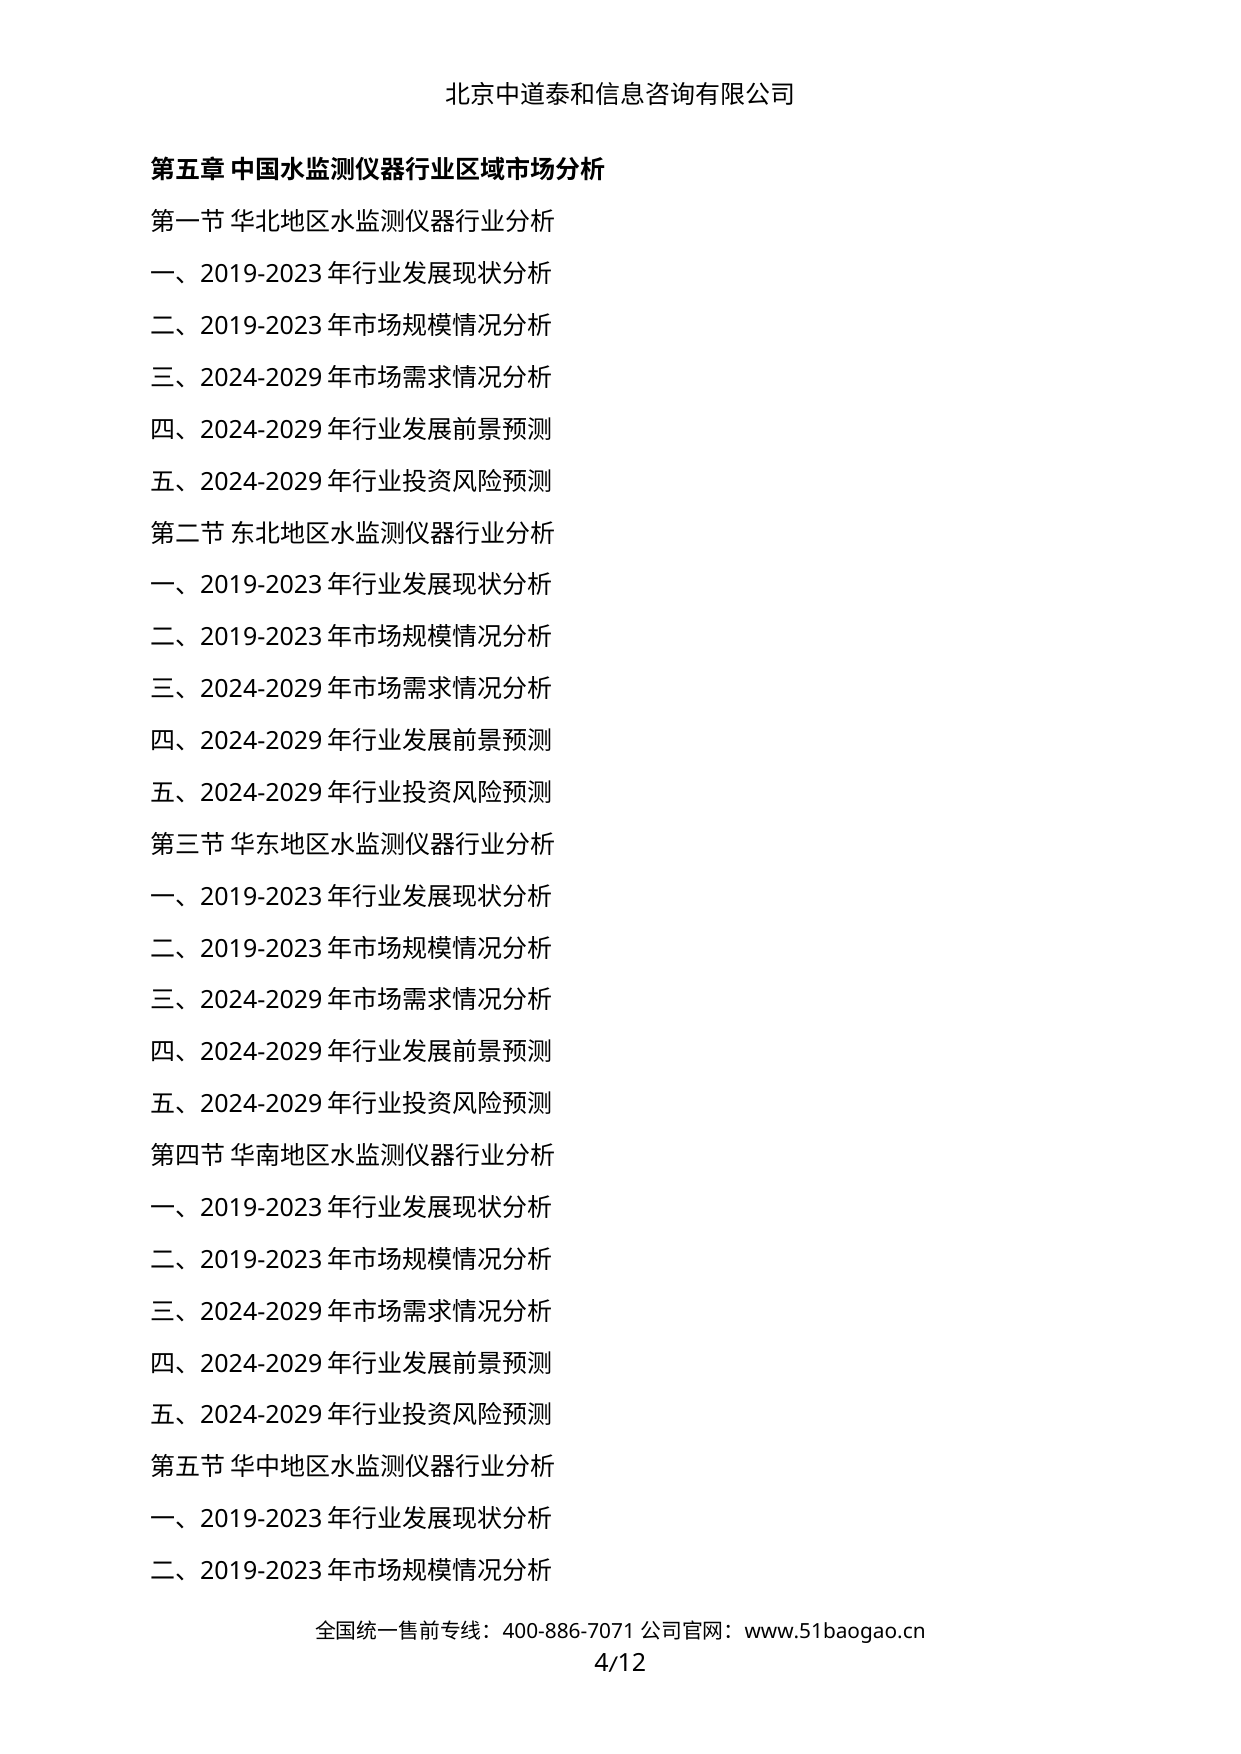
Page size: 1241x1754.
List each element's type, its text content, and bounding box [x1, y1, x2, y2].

text 二、2019-2023年市场规模情况分析 [150, 1551, 1090, 1587]
text 二、2019-2023年市场规模情况分析 [150, 1239, 1090, 1276]
text 三、2024-2029年市场需求情况分析 [150, 357, 1090, 394]
text 四、2024-2029年行业发展前景预测 [150, 1032, 1090, 1068]
text 第三节 华东地区水监测仪器行业分析 [150, 824, 1090, 861]
text 三、2024-2029年市场需求情况分析 [150, 669, 1090, 705]
text 四、2024-2029年行业发展前景预测 [150, 409, 1090, 446]
text 五、2024-2029年行业投资风险预测 [150, 772, 1090, 809]
text 四、2024-2029年行业发展前景预测 [150, 1343, 1090, 1379]
text 四、2024-2029年行业发展前景预测 [150, 721, 1090, 757]
text 三、2024-2029年市场需求情况分析 [150, 1291, 1090, 1327]
text 二、2019-2023年市场规模情况分析 [150, 928, 1090, 964]
text 一、2019-2023年行业发展现状分析 [150, 1187, 1090, 1224]
text 第五章 中国水监测仪器行业区域市场分析 [150, 150, 1090, 186]
text 第四节 华南地区水监测仪器行业分析 [150, 1136, 1090, 1172]
text 第五节 华中地区水监测仪器行业分析 [150, 1447, 1090, 1483]
text 一、2019-2023年行业发展现状分析 [150, 1499, 1090, 1535]
text 二、2019-2023年市场规模情况分析 [150, 306, 1090, 342]
text 三、2024-2029年市场需求情况分析 [150, 980, 1090, 1016]
text 一、2019-2023年行业发展现状分析 [150, 876, 1090, 912]
text 第一节 华北地区水监测仪器行业分析 [150, 202, 1090, 238]
text 一、2019-2023年行业发展现状分析 [150, 565, 1090, 601]
text 五、2024-2029年行业投资风险预测 [150, 461, 1090, 497]
text 第二节 东北地区水监测仪器行业分析 [150, 513, 1090, 549]
text 五、2024-2029年行业投资风险预测 [150, 1084, 1090, 1120]
text 一、2019-2023年行业发展现状分析 [150, 254, 1090, 290]
text 五、2024-2029年行业投资风险预测 [150, 1395, 1090, 1431]
text 二、2019-2023年市场规模情况分析 [150, 617, 1090, 653]
